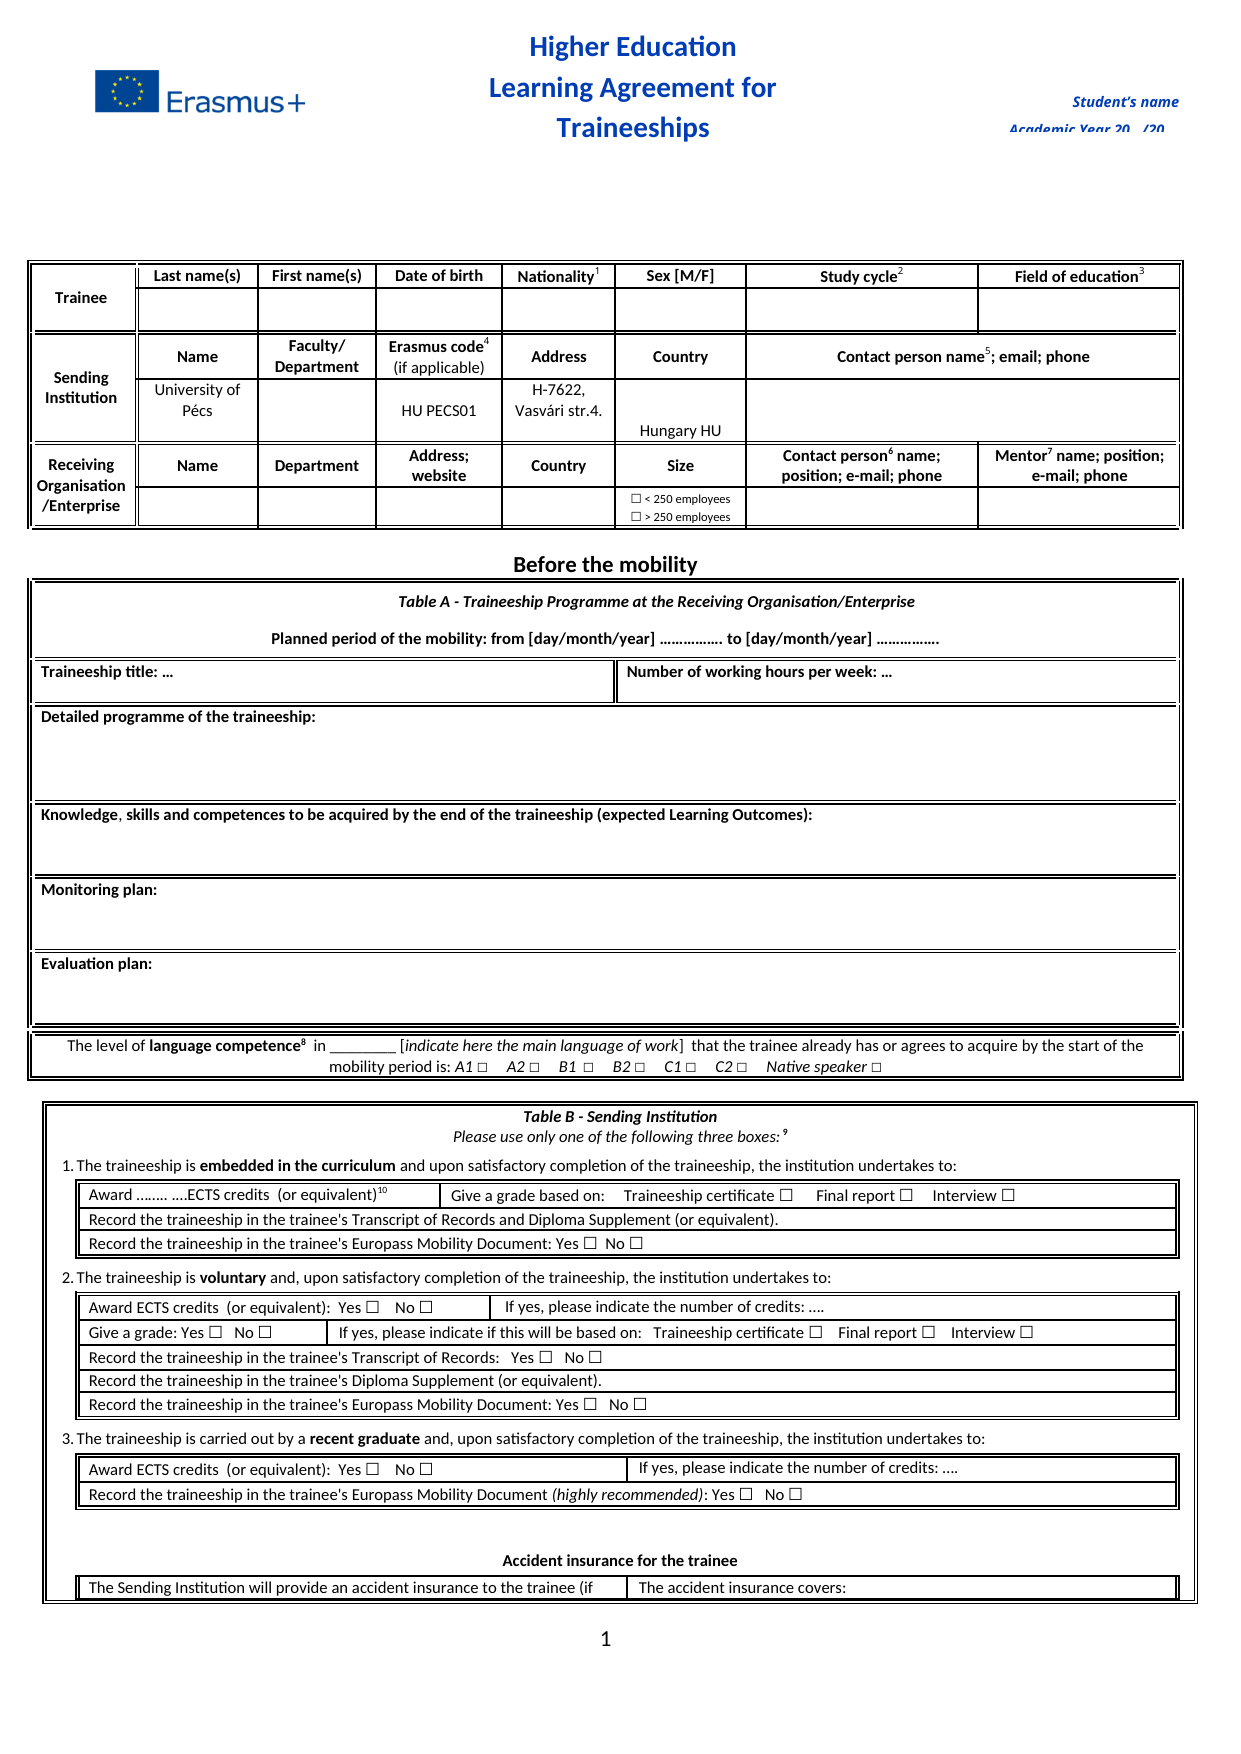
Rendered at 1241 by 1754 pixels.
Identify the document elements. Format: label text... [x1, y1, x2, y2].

table_cell Name [139, 335, 257, 378]
table_header Last name(s) [137, 264, 257, 287]
table_cell Sending Institution [30, 330, 137, 441]
picture [95, 70, 306, 113]
table_cell [377, 488, 501, 525]
table_cell Erasmus code (if applicable) [377, 335, 501, 378]
table_header Date of birth [377, 265, 501, 287]
table_cell Detailed programme of the traineeship: [30, 702, 1181, 800]
table_cell Planned period of the mobility: from [day/month/year] ……………. to [day/month/year] ……………. [32, 620, 1179, 657]
table_header Nationality [503, 265, 614, 287]
table_cell [139, 488, 257, 525]
table_cell HU PECS01 [377, 380, 501, 441]
table_cell [259, 289, 375, 330]
table_cell [259, 488, 375, 525]
table_cell Size [616, 445, 745, 486]
table_cell Number of working hours per week: … [615, 657, 1181, 702]
table_header Trainee [30, 261, 137, 330]
table_cell [30, 578, 132, 619]
table_cell [139, 289, 257, 330]
table_cell [377, 289, 501, 330]
table_cell Traineeship title: … [30, 657, 615, 702]
table_cell [503, 289, 614, 330]
table_cell Department [259, 445, 375, 486]
table_cell Contact person name; position; e-mail; phone [747, 445, 977, 486]
table_cell [503, 488, 614, 525]
table_cell [747, 488, 977, 525]
table_cell Monitoring plan: [30, 874, 1181, 949]
table_cell [747, 380, 1179, 441]
table_cell The level of language competence in ________ [indicate here the main language of work] that the trainee already has or agrees to acquire by the start of the mobility period is: A1 A2 B1 B2 C1 C2 Native speaker [30, 1031, 1181, 1076]
table_cell [259, 380, 375, 441]
table_header First name(s) [259, 265, 375, 287]
table_cell [979, 289, 1179, 330]
table_cell Name [139, 445, 257, 486]
table_cell Country [503, 445, 614, 486]
table_header Study cycle [747, 265, 977, 287]
table_cell < 250 employees > 250 employees [616, 488, 745, 525]
table_cell Table A - Traineeship Programme at the Receiving Organisation/Enterprise [132, 578, 1181, 619]
table_cell Evaluation plan: [30, 949, 1181, 1023]
table_cell Address; website [377, 445, 501, 486]
table_cell Contact person name; email; phone [747, 330, 1181, 378]
table_header Field of education [979, 265, 1179, 287]
table_cell [747, 289, 977, 330]
table_cell Hungary HU [616, 380, 745, 441]
table_cell [30, 1023, 132, 1031]
table_cell Country [616, 335, 745, 378]
table_cell H-7622, Vasvári str.4. [503, 380, 614, 441]
table_header Sex [M/F] [616, 265, 745, 287]
table_cell Address [503, 335, 614, 378]
table_cell Before the mobility [30, 525, 1181, 578]
table_cell University of Pécs [139, 380, 257, 441]
table_cell [979, 488, 1179, 525]
table_cell Faculty/ Department [259, 335, 375, 378]
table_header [47, 1106, 1194, 1599]
table_cell Mentor name; position; e-mail; phone [979, 441, 1181, 486]
table_cell Knowledge, skills and competences to be acquired by the end of the traineeship (expected Learning Outcomes): [30, 800, 1181, 874]
table_cell Receiving Organisation/Enterprise [30, 441, 137, 525]
table_cell [1050, 1023, 1181, 1031]
table_cell [616, 289, 745, 330]
